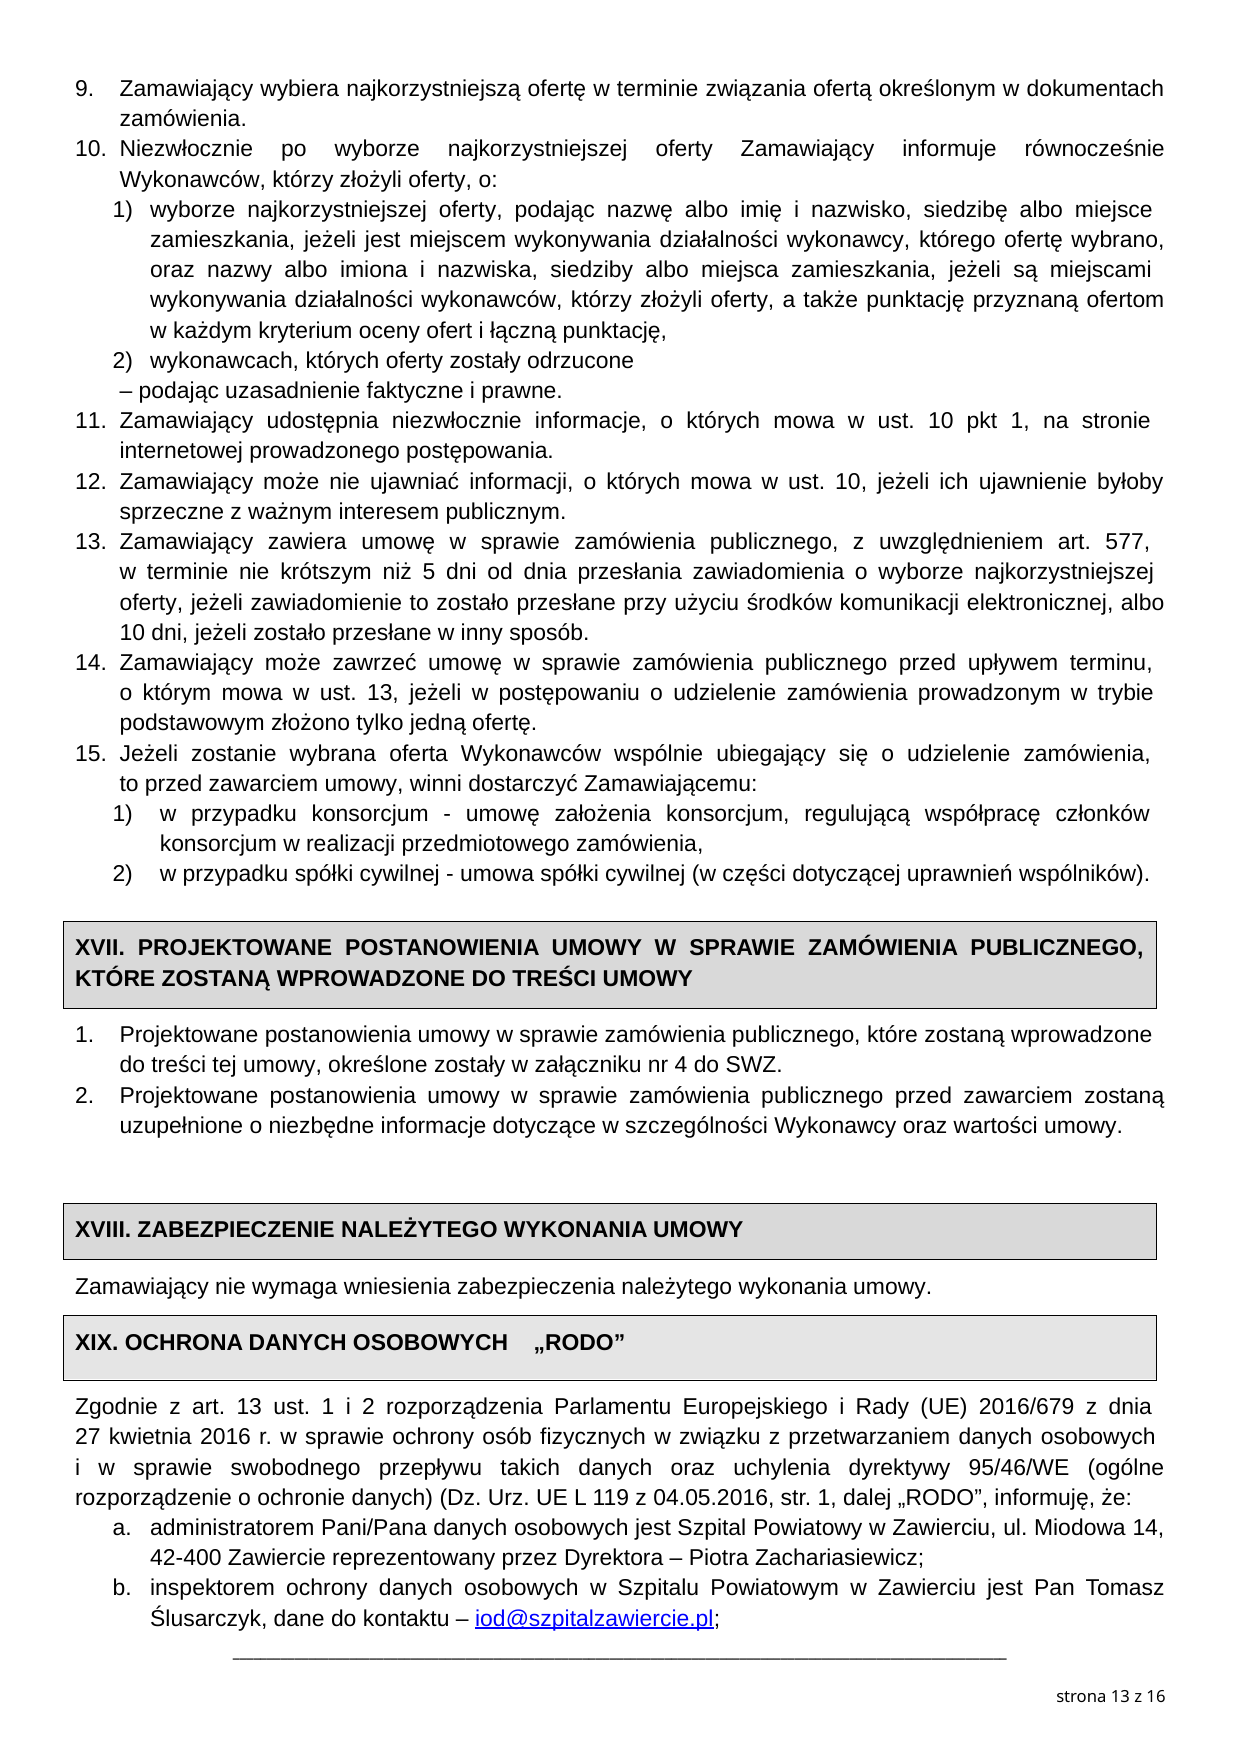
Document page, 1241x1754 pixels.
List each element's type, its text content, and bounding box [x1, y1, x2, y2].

list Zamawiający udostępnia niezwłocznie informacje, o których mowa w ust. 10 pkt 1, na stronie internetowej prowadzonego postępowania. [75, 407, 1165, 464]
list w przypadku spółki cywilnej - umowa spółki cywilnej (w części dotyczącej uprawnień wspólników). [112, 860, 1165, 887]
list administratorem Pani/Pana danych osobowych jest Szpital Powiatowy w Zawierciu, ul. Miodowa 14, 42-400 Zawiercie reprezentowany przez Dyrektora – Piotra Zachariasiewicz; [112, 1514, 1165, 1570]
list Niezwłocznie po wyborze najkorzystniejszej oferty Zamawiający informuje równocześnie Wykonawców, którzy złożyli oferty, o: [75, 135, 1165, 192]
text – podając uzasadnienie faktyczne i prawne. [119, 377, 1165, 403]
list wykonawcach, których oferty zostały odrzucone [112, 347, 1165, 373]
list Projektowane postanowienia umowy w sprawie zamówienia publicznego, które zostaną wprowadzone do treści tej umowy, określone zostały w załączniku nr 4 do SWZ. [75, 1021, 1165, 1078]
list Jeżeli zostanie wybrana oferta Wykonawców wspólnie ubiegający się o udzielenie zamówienia, to przed zawarciem umowy, winni dostarczyć Zamawiającemu: [75, 739, 1165, 796]
table_header XVIII. ZABEZPIECZENIE NALEŻYTEGO WYKONANIA UMOWY [64, 1204, 1156, 1259]
list Projektowane postanowienia umowy w sprawie zamówienia publicznego przed zawarciem zostaną uzupełnione o niezbędne informacje dotyczące w szczególności Wykonawcy oraz wartości umowy. [75, 1082, 1165, 1138]
list inspektorem ochrony danych osobowych w Szpitalu Powiatowym w Zawierciu jest Pan Tomasz Ślusarczyk, dane do kontaktu – iod@szpitalzawiercie.pl; [112, 1574, 1165, 1631]
table_header XVII. PROJEKTOWANE POSTANOWIENIA UMOWY W SPRAWIE ZAMÓWIENIA PUBLICZNEGO, KTÓRE ZOSTANĄ WPROWADZONE DO TREŚCI UMOWY [64, 922, 1156, 1008]
list wyborze najkorzystniejszej oferty, podając nazwę albo imię i nazwisko, siedzibę albo miejsce zamieszkania, jeżeli jest miejscem wykonywania działalności wykonawcy, którego ofertę wybrano, oraz nazwy albo imiona i nazwiska, siedziby albo miejsca zamieszkania, jeżeli są miejscami wykonywania działalności wykonawców, którzy złożyli oferty, a także punktację przyznaną ofertom w każdym kryterium oceny ofert i łączną punktację, [112, 196, 1165, 343]
list w przypadku konsorcjum - umowę założenia konsorcjum, regulującą współpracę członków konsorcjum w realizacji przedmiotowego zamówienia, [112, 800, 1165, 857]
list Zamawiający może zawrzeć umowę w sprawie zamówienia publicznego przed upływem terminu, o którym mowa w ust. 13, jeżeli w postępowaniu o udzielenie zamówienia prowadzonym w trybie podstawowym złożono tylko jedną ofertę. [75, 649, 1165, 736]
list Zamawiający może nie ujawniać informacji, o których mowa w ust. 10, jeżeli ich ujawnienie byłoby sprzeczne z ważnym interesem publicznym. [75, 468, 1165, 524]
table_header XIX. OCHRONA DANYCH OSOBOWYCH „RODO” [64, 1316, 1156, 1379]
list Zamawiający wybiera najkorzystniejszą ofertę w terminie związania ofertą określonym w dokumentach zamówienia. [75, 75, 1165, 132]
text Zgodnie z art. 13 ust. 1 i 2 rozporządzenia Parlamentu Europejskiego i Rady (UE) 2016/679 z dnia 27 kwietnia 2016 r. w sprawie ochrony osób fizycznych w związku z przetwarzaniem danych osobowych i w sprawie swobodnego przepływu takich danych oraz uchylenia dyrektywy 95/46/WE (ogólne rozporządzenie o ochronie danych) (Dz. Urz. UE L 119 z 04.05.2016, str. 1, dalej „RODO”, informuję, że: [75, 1393, 1165, 1510]
text Zamawiający nie wymaga wniesienia zabezpieczenia należytego wykonania umowy. [75, 1273, 1165, 1299]
list Zamawiający zawiera umowę w sprawie zamówienia publicznego, z uwzględnieniem art. 577, w terminie nie krótszym niż 5 dni od dnia przesłania zawiadomienia o wyborze najkorzystniejszej oferty, jeżeli zawiadomienie to zostało przesłane przy użyciu środków komunikacji elektronicznej, albo 10 dni, jeżeli zostało przesłane w inny sposób. [75, 528, 1165, 645]
